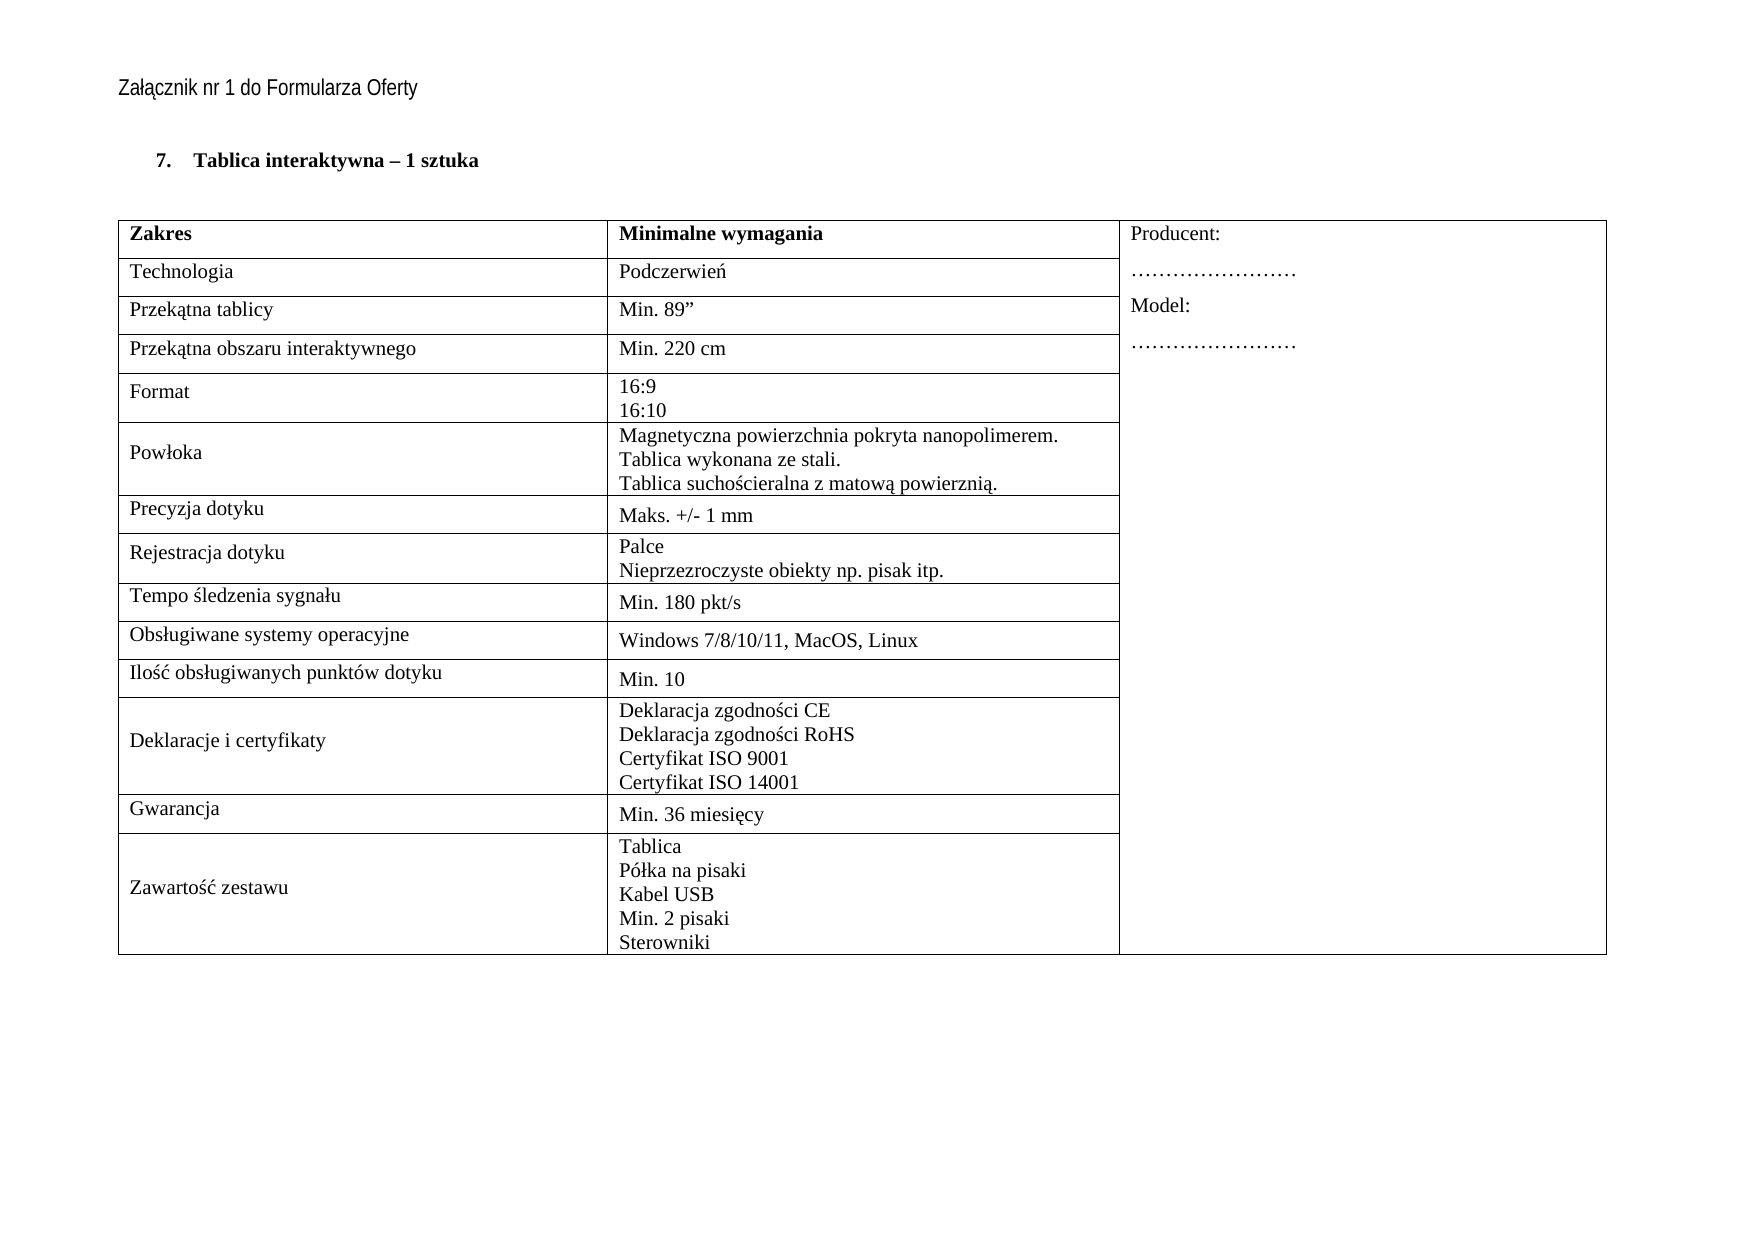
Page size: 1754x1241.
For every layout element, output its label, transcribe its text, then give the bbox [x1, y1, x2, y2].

table_cell Min. 10 [608, 660, 1119, 697]
table_cell Gwarancja [119, 795, 607, 833]
table_header Zakres [119, 221, 607, 258]
table_cell Deklaracje i certyfikaty [119, 698, 607, 794]
table_cell Min. 180 pkt/s [608, 584, 1119, 621]
table_cell Przekątna tablicy [119, 297, 607, 334]
table_cell Min. 220 cm [608, 335, 1119, 373]
table_cell Min. 36 miesięcy [608, 795, 1119, 833]
table_cell Magnetyczna powierzchnia pokryta nanopolimerem. Tablica wykonana ze stali. Tablica suchościeralna z matową powierznią. [608, 423, 1119, 495]
list Tablica interaktywna – 1 sztuka [156, 148, 1606, 172]
table_header Minimalne wymagania [608, 221, 1119, 258]
table_cell Powłoka [119, 423, 607, 495]
table_cell Min. 89” [608, 297, 1119, 334]
table_cell Ilość obsługiwanych punktów dotyku [119, 660, 607, 697]
table_cell Tablica Półka na pisaki Kabel USB Min. 2 pisaki Sterowniki [608, 834, 1119, 954]
table_cell Przekątna obszaru interaktywnego [119, 335, 607, 373]
table_cell Rejestracja dotyku [119, 534, 607, 582]
table_header Producent: …………………… Model: …………………… [1120, 221, 1606, 954]
table_cell Podczerwień [608, 259, 1119, 296]
table_cell 16:9 16:10 [608, 374, 1119, 422]
table_cell Palce Nieprzezroczyste obiekty np. pisak itp. [608, 534, 1119, 582]
table_cell Precyzja dotyku [119, 496, 607, 533]
table_cell Technologia [119, 259, 607, 296]
table_cell Format [119, 374, 607, 422]
table_cell Deklaracja zgodności CE Deklaracja zgodności RoHS Certyfikat ISO 9001 Certyfikat ISO 14001 [608, 698, 1119, 794]
table_cell Windows 7/8/10/11, MacOS, Linux [608, 622, 1119, 659]
table_cell Tempo śledzenia sygnału [119, 584, 607, 621]
table_cell Zawartość zestawu [119, 834, 607, 954]
table_cell Obsługiwane systemy operacyjne [119, 622, 607, 659]
table_cell Maks. +/- 1 mm [608, 496, 1119, 533]
